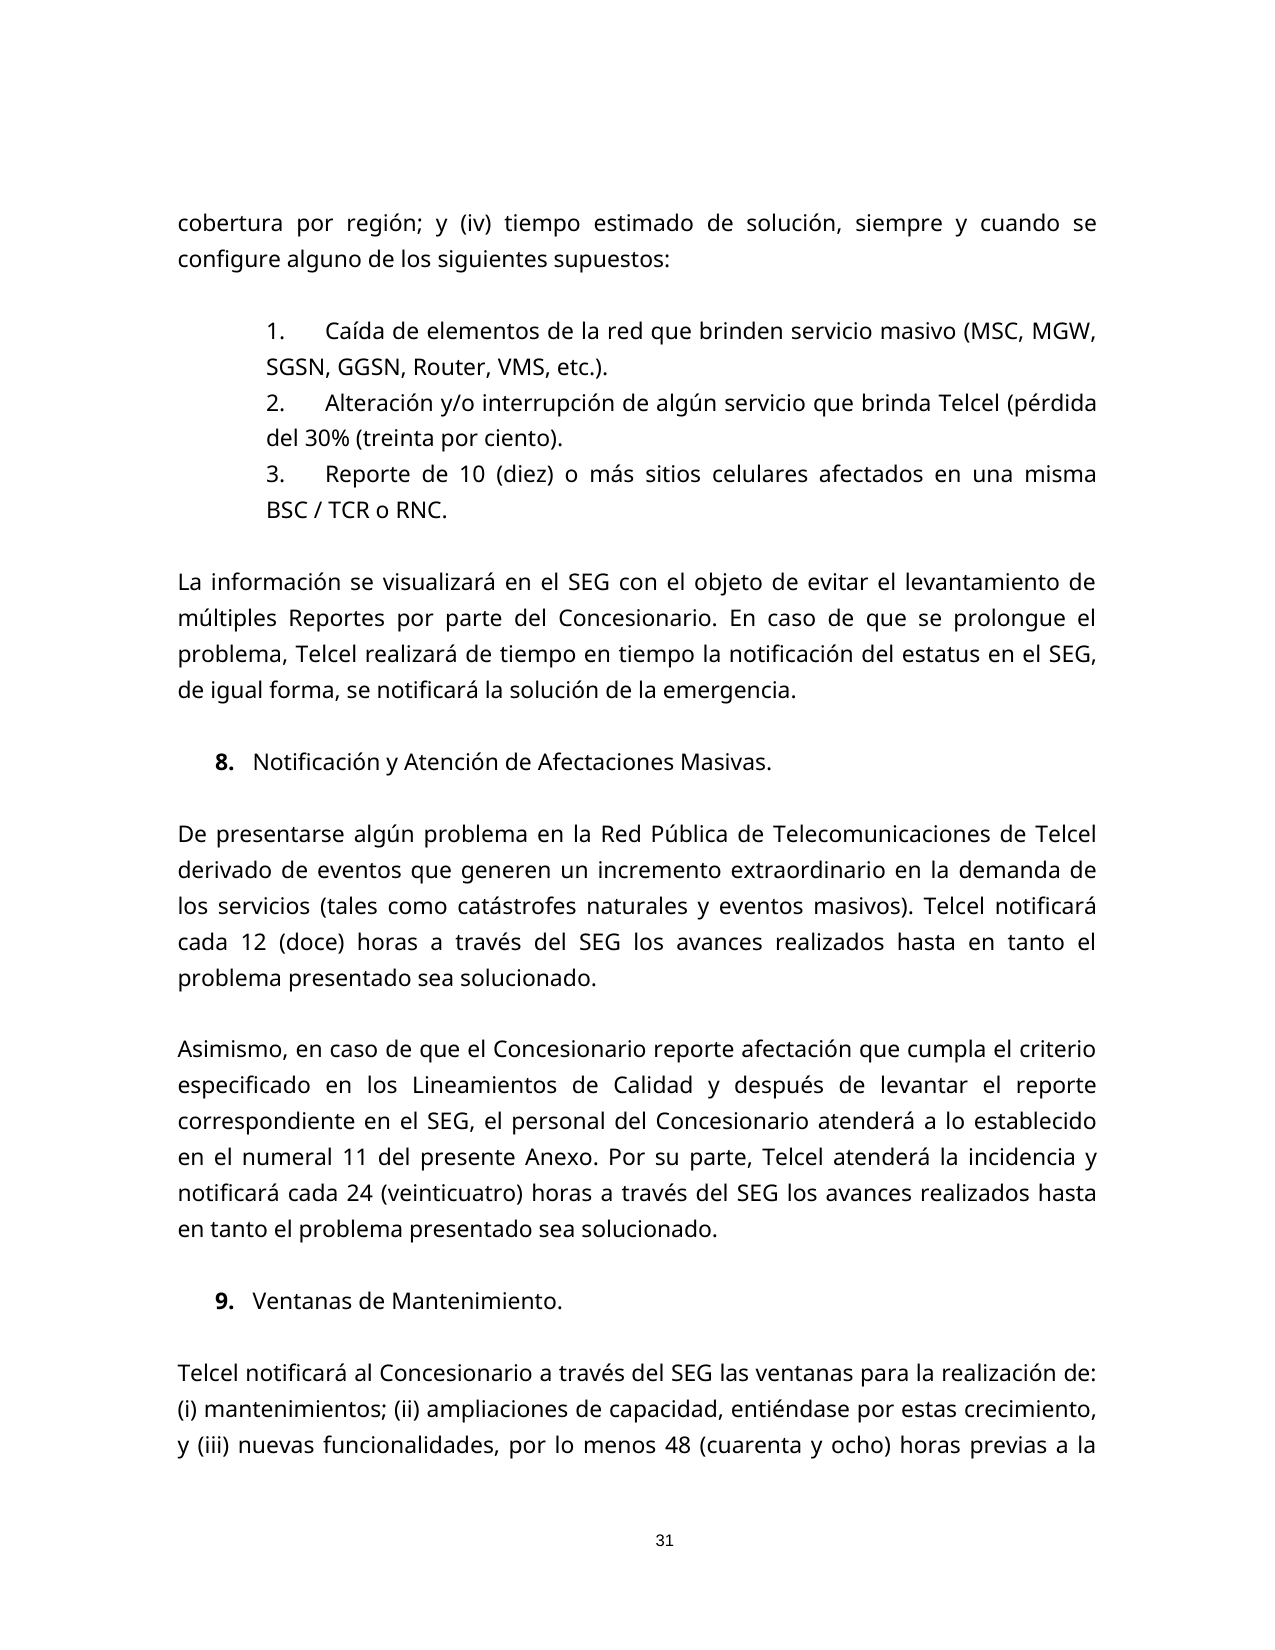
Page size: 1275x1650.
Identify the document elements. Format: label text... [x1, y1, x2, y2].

list Alteración y/o interrupción de algún servicio que brinda Telcel (pérdida del 30% (treinta por ciento). [266, 386, 1098, 454]
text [177, 1357, 1098, 1460]
list Caída de elementos de la red que brinden servicio masivo (MSC, MGW, SGSN, GGSN, Router, VMS, etc.). [266, 314, 1098, 382]
text De presentarse algún problema en la Red Pública de Telecomunicaciones de Telcel derivado de eventos que generen un incremento extraordinario en la demanda de los servicios (tales como catástrofes naturales y eventos masivos). Telcel notificará cada 12 (doce) horas a través del SEG los avances realizados hasta en tanto el problema presentado sea solucionado. [177, 818, 1098, 993]
text Asimismo, en caso de que el Concesionario reporte afectación que cumpla el criterio especificado en los Lineamientos de Calidad y después de levantar el reporte correspondiente en el SEG, el personal del Concesionario atenderá a lo establecido en el numeral 11 del presente Anexo. Por su parte, Telcel atenderá la incidencia y notificará cada 24 (veinticuatro) horas a través del SEG los avances realizados hasta en tanto el problema presentado sea solucionado. [177, 1033, 1098, 1244]
list Reporte de 10 (diez) o más sitios celulares afectados en una misma BSC / TCR o RNC. [266, 458, 1098, 526]
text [177, 207, 1098, 274]
list Notificación y Atención de Afectaciones Masivas. [215, 746, 1098, 777]
text La información se visualizará en el SEG con el objeto de evitar el levantamiento de múltiples Reportes por parte del Concesionario. En caso de que se prolongue el problema, Telcel realizará de tiempo en tiempo la notificación del estatus en el SEG, de igual forma, se notificará la solución de la emergencia. [177, 566, 1098, 705]
list Ventanas de Mantenimiento. [215, 1285, 1098, 1316]
